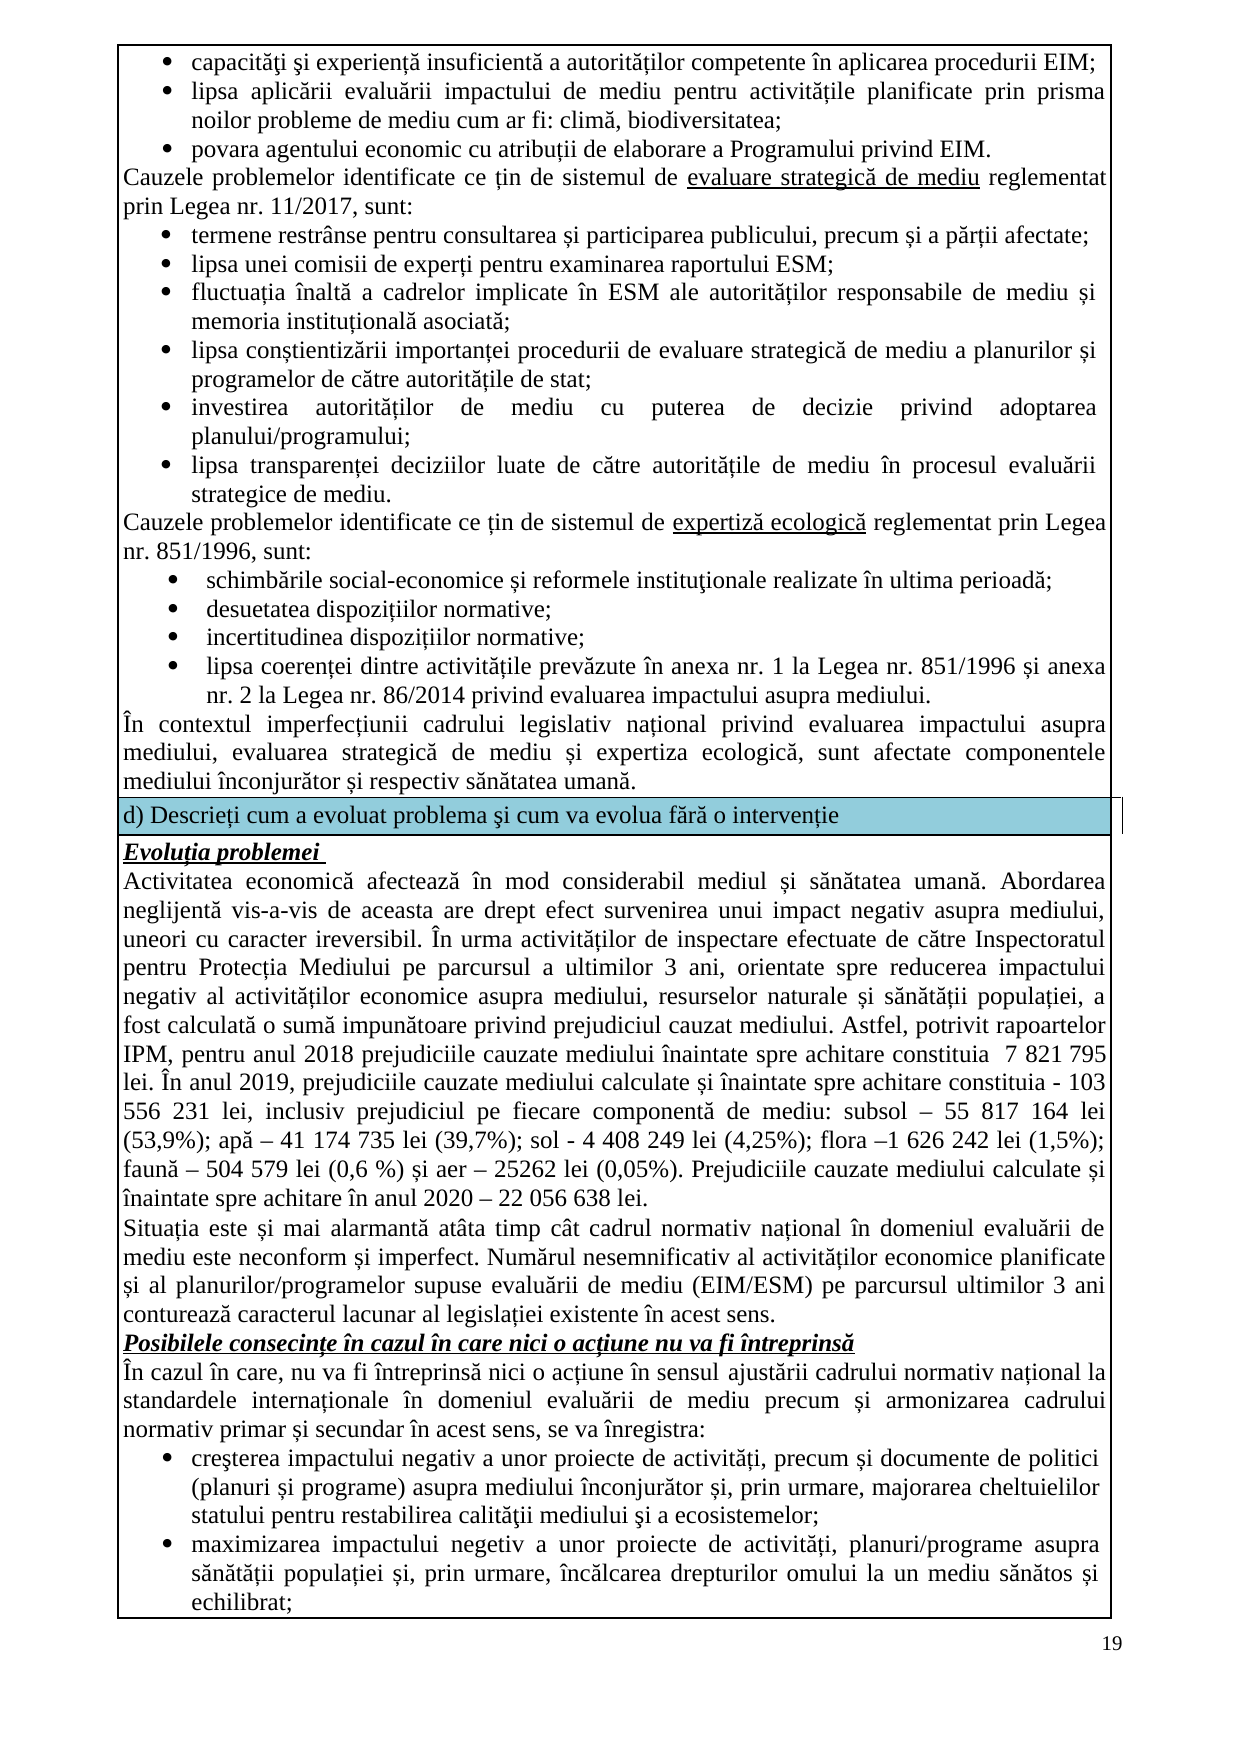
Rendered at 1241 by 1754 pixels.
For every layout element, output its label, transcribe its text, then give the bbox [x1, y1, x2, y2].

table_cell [119, 46, 1110, 797]
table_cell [119, 836, 1110, 1617]
table_cell d) Descrieți cum a evoluat problema şi cum va evolua fără o intervenție [119, 798, 1110, 834]
table_cell [1112, 797, 1122, 834]
